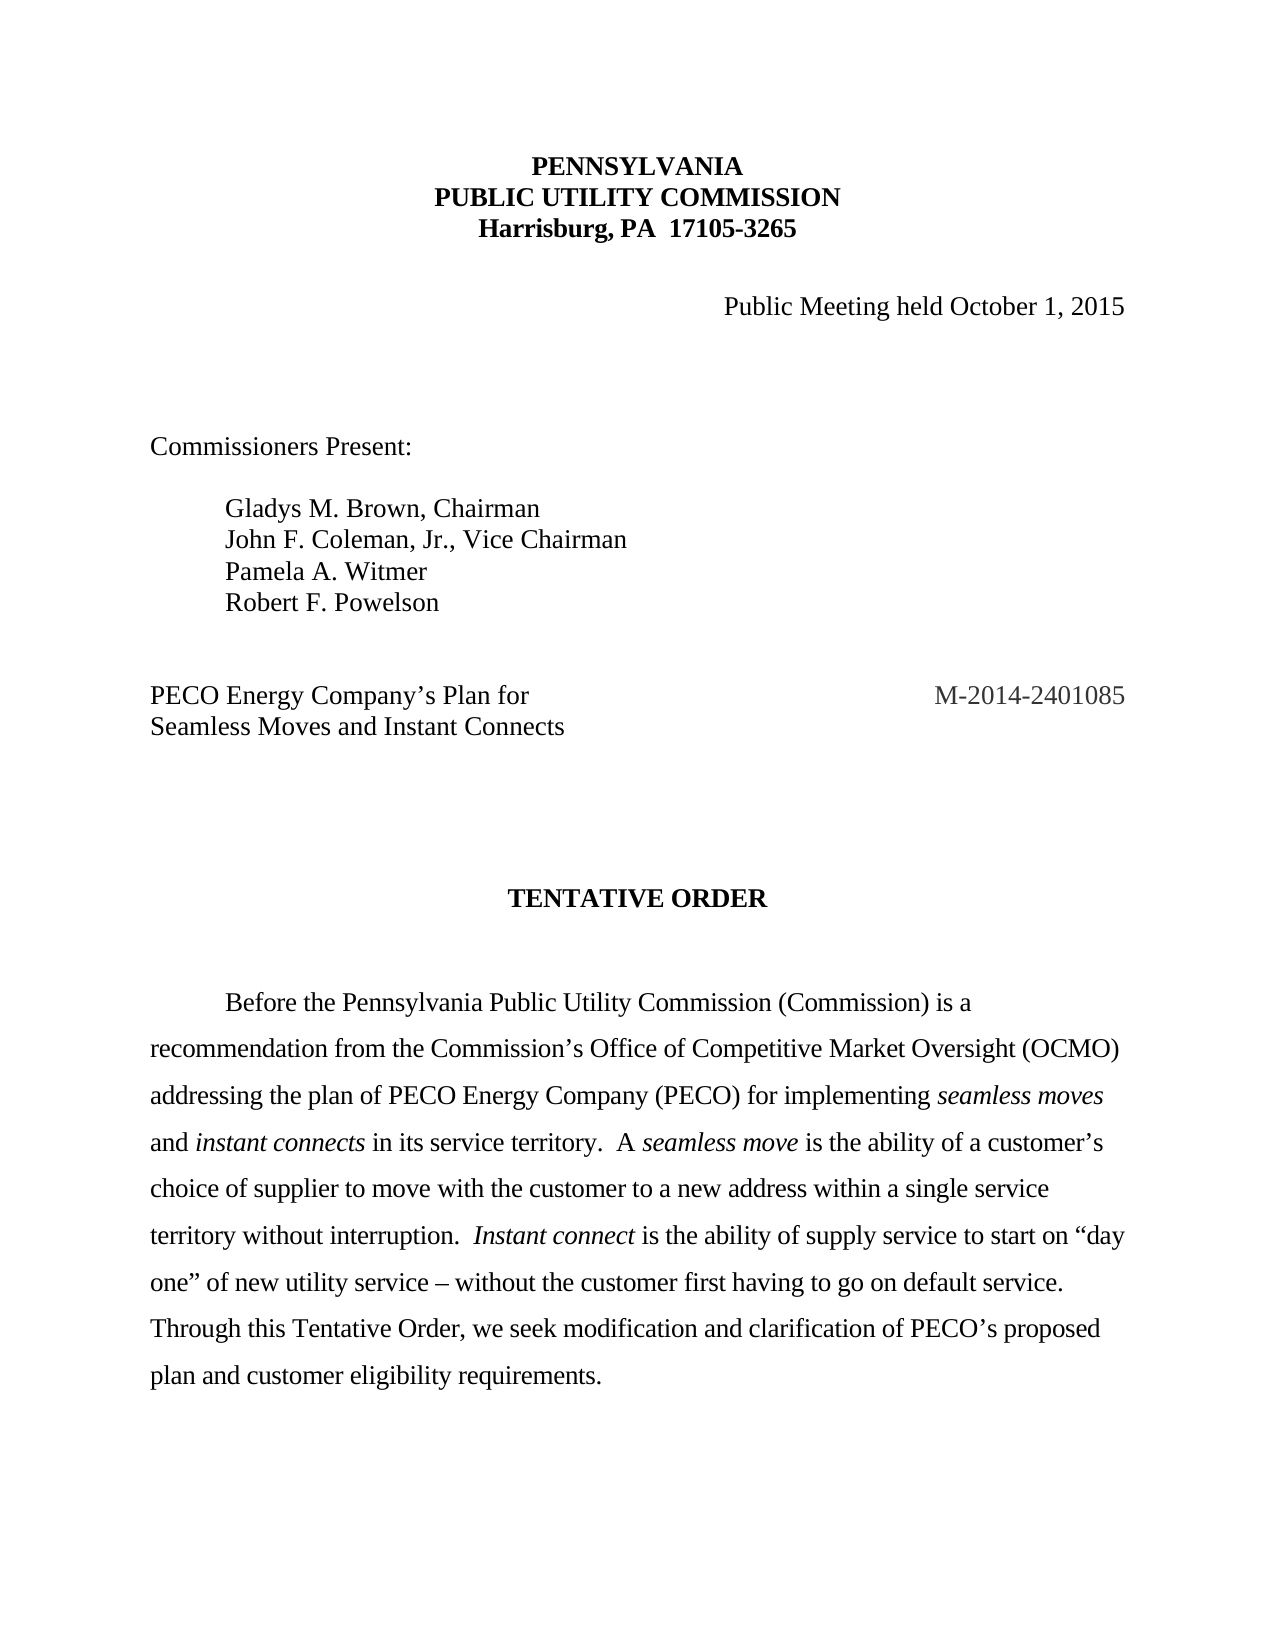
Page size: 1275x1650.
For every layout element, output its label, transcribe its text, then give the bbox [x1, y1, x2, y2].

text Commissioners Present: [150, 430, 1125, 461]
text Before the Pennsylvania Public Utility Commission (Commission) is a recommendation from the Commission’s Office of Competitive Market Oversight (OCMO) addressing the plan of PECO Energy Company (PECO) for implementing seamless moves and instant connects in its service territory. A seamless move is the ability of a customer’s choice of supplier to move with the customer to a new address within a single service territory without interruption. Instant connect is the ability of supply service to start on “day one” of new utility service – without the customer first having to go on default service. Through this Tentative Order, we seek modification and clarification of PECO’s proposed plan and customer eligibility requirements. [150, 986, 1125, 1390]
text Gladys M. Brown, Chairman [225, 492, 1125, 523]
text John F. Coleman, Jr., Vice Chairman [225, 523, 1125, 555]
text PUBLIC UTILITY COMMISSION [150, 181, 1125, 212]
text Robert F. Powelson [150, 586, 1125, 617]
text PENNSYLVANIA [150, 150, 1125, 181]
text Pamela A. Witmer [225, 555, 1125, 586]
table_header M-2014-2401085 [656, 679, 1136, 742]
table_header PECO Energy Company’s Plan for Seamless Moves and Instant Connects [139, 679, 656, 742]
text Public Meeting held October 1, 2015 [150, 290, 1125, 321]
text TENTATIVE ORDER [150, 882, 1125, 913]
text Harrisburg, PA 17105-3265 [150, 212, 1125, 243]
